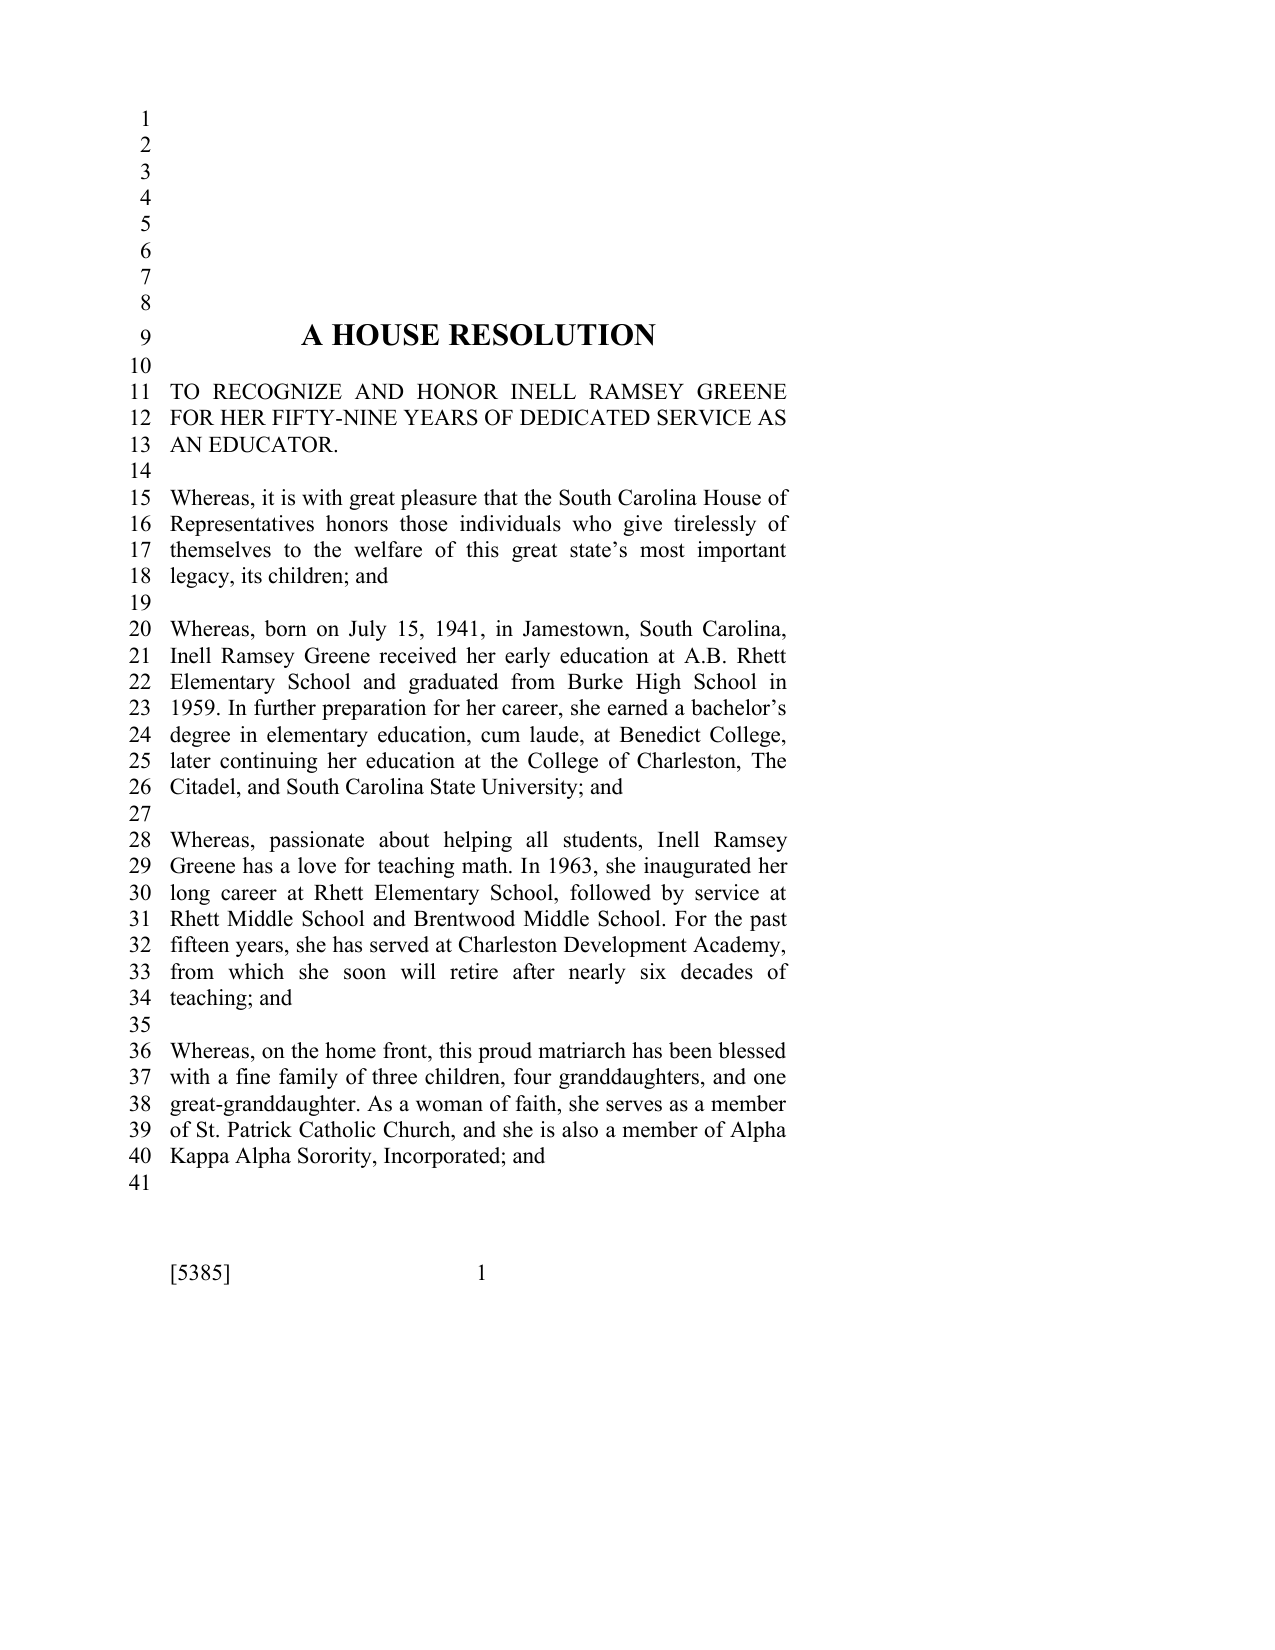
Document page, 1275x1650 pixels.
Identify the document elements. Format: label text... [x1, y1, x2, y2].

text Whereas, passionate about helping all students, Inell Ramsey Greene has a love for teaching math. In 1963, she inaugurated her long career at Rhett Elementary School, followed by service at Rhett Middle School and Brentwood Middle School. For the past fifteen years, she has served at Charleston Development Academy, from which she soon will retire after nearly six decades of teaching; and [169, 826, 787, 1011]
text A HOUSE RESOLUTION [169, 316, 787, 352]
text Whereas, born on July 15, 1941, in Jamestown, South Carolina, Inell Ramsey Greene received her early education at A.B. Rhett Elementary School and graduated from Burke High School in 1959. In further preparation for her career, she earned a bachelor’s degree in elementary education, cum laude, at Benedict College, later continuing her education at the College of Charleston, The Citadel, and South Carolina State University; and [169, 615, 787, 800]
text Whereas, on the home front, this proud matriarch has been blessed with a fine family of three children, four granddaughters, and one great-granddaughter. As a woman of faith, she serves as a member of St. Patrick Catholic Church, and she is also a member of Alpha Kappa Alpha Sorority, Incorporated; and [169, 1037, 787, 1169]
text Whereas, it is with great pleasure that the South Carolina House of Representatives honors those individuals who give tirelessly of themselves to the welfare of this great state’s most important legacy, its children; and [169, 483, 787, 589]
text TO RECOGNIZE AND HONOR INELL RAMSEY GREENE FOR HER FIFTY-NINE YEARS OF DEDICATED SERVICE AS AN EDUCATOR. [169, 378, 787, 457]
